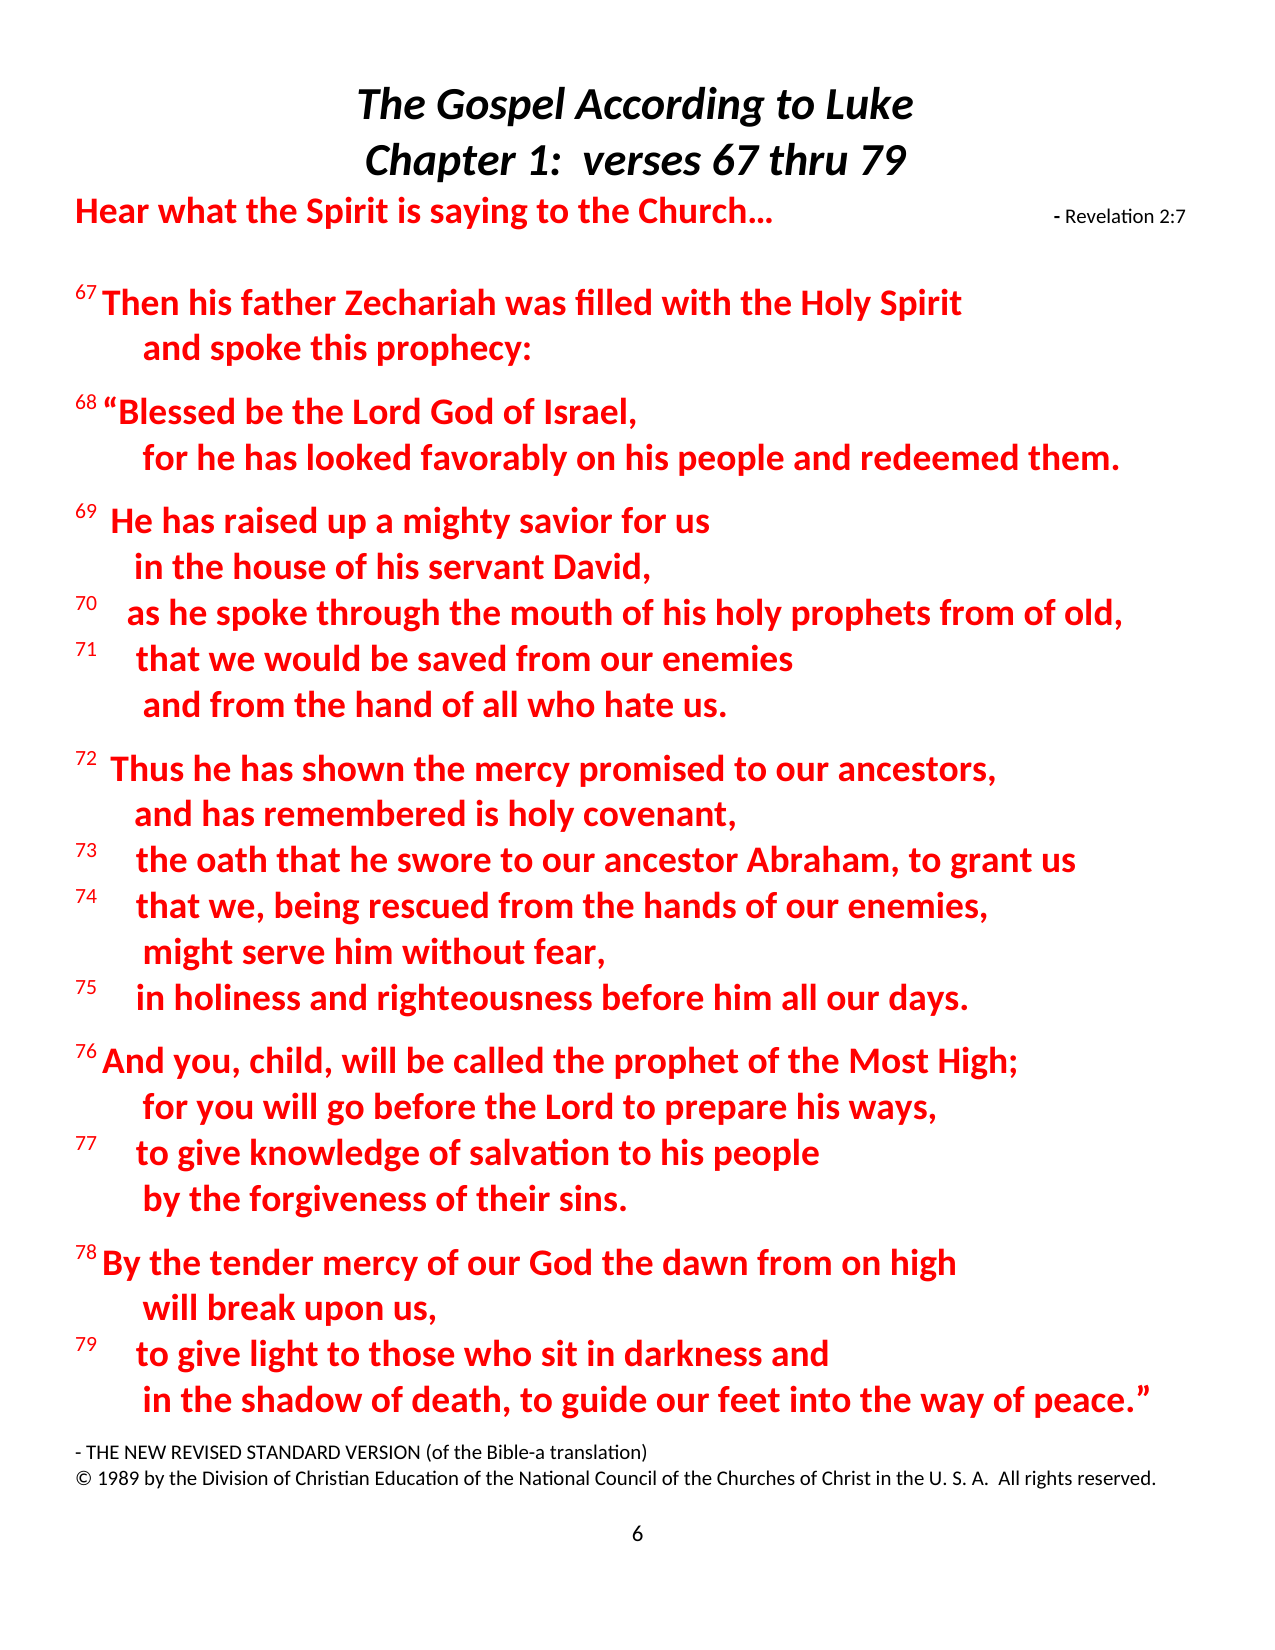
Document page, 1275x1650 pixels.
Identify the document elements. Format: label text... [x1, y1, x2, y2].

text 75 in holiness and righteousness before him all our days. [75, 974, 1200, 1019]
text The Gospel According to Luke [75, 75, 1200, 131]
text 72 Thus he has shown the mercy promised to our ancestors, [75, 744, 1200, 790]
text might serve him without fear, [75, 928, 1200, 974]
text and from the hand of all who hate us. [75, 681, 1200, 727]
text 74 that we, being rescued from the hands of our enemies, [75, 882, 1200, 928]
text by the forgiveness of their sins. [75, 1175, 1200, 1221]
text 79 to give light to those who sit in darkness and [75, 1330, 1200, 1376]
text - THE NEW REVISED STANDARD VERSION (of the Bible-a translation) [75, 1439, 1200, 1465]
text will break upon us, [75, 1284, 1200, 1330]
text 78 By the tender mercy of our God the dawn from on high [75, 1238, 1200, 1284]
text and spoke this prophecy: [75, 324, 1200, 370]
text 77 to give knowledge of salvation to his people [75, 1129, 1200, 1175]
text 73 the oath that he swore to our ancestor Abraham, to grant us [75, 836, 1200, 882]
text and has remembered is holy covenant, [75, 790, 1200, 836]
text in the house of his servant David, [75, 543, 1200, 589]
text Chapter 1: verses 67 thru 79 [75, 131, 1200, 187]
text in the shadow of death, to guide our feet into the way of peace.” [75, 1376, 1200, 1422]
text 76 And you, child, will be called the prophet of the Most High; [75, 1037, 1200, 1083]
text for you will go before the Lord to prepare his ways, [75, 1083, 1200, 1129]
text 68 “Blessed be the Lord God of Israel, [75, 388, 1200, 434]
text Hear what the Spirit is saying to the Church… - Revelation 2:7 [75, 187, 1200, 261]
text 69 He has raised up a mighty savior for us [75, 497, 1200, 543]
text 67 Then his father Zechariah was filled with the Holy Spirit [75, 278, 1200, 324]
text © 1989 by the Division of Christian Education of the National Council of the Churches of Christ in the U. S. A. All rights reserved. [75, 1465, 1200, 1490]
text 70 as he spoke through the mouth of his holy prophets from of old, [75, 589, 1200, 635]
text for he has looked favorably on his people and redeemed them. [75, 434, 1200, 480]
text 71 that we would be saved from our enemies [75, 635, 1200, 681]
